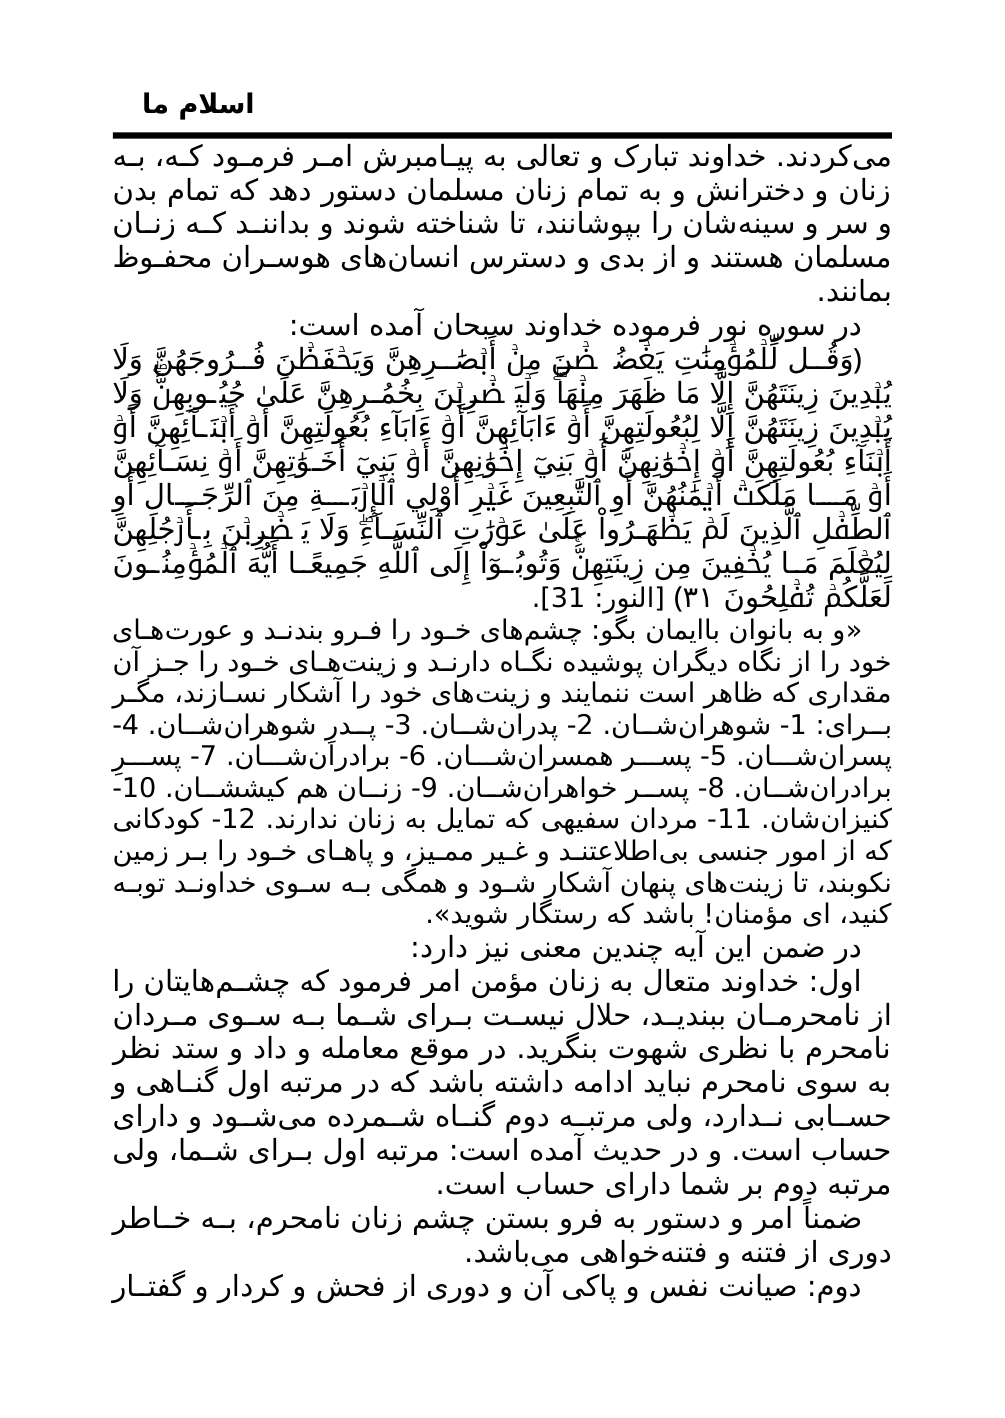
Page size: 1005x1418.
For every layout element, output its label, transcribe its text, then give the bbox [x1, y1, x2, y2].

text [112, 1269, 892, 1303]
text در سوره نور فرموده خداوند سبحان آمده است: [112, 309, 892, 343]
text ضمناً امر و دستور به فرو بستن چشم زنان نامحرم، به خاطر دوری از فتنه و فتنه‌خواهی می‌باشد. [112, 1202, 892, 1269]
text «و به بانوان باایمان بگو: چشم‌های خود را فرو بندند و عورت‌های خود را از نگاه دیگران پوشیده نگاه دارند و زینت‌های خود را جز آن مقداری که ظاهر است ننمایند و زینت‌های خود را آشکار نسازند، مگر برای: 1- شوهران‌شان. 2- پدران‌شان. 3- پدرِ شوهران‌شان. 4- پسران‌شان. 5- پسر همسران‌شان. 6- برادران‌شان. 7- پسرِ برادران‌شان. 8- پسر خواهران‌شان. 9- زنان هم کیششان. 10- کنیزان‌شان. 11- مردان سفیهی که تمایل به زنان ندارند. 12- کودکانی که از امور جنسی بی‌اطلاعتند و غیر ممیز، و پاهای خود را بر زمین نکوبند، تا زینت‌های پنهان آشکار شود و همگی به سوی خداوند توبه کنید، ای مؤمنان! باشد که رستگار شوید». [112, 614, 892, 930]
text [112, 139, 892, 309]
text اول: خداوند متعال به زنان مؤمن امر فرمود که چشم‌هایتان را از نامحرمان ببندید، حلال نیست برای شما به سوی مردان نامحرم با نظری شهوت بنگرید. در موقع معامله و داد و ستد نظر به سوی نامحرم نباید ادامه داشته باشد که در مرتبه اول گناهی و حسابی ندارد، ولی مرتبه دوم گناه شمرده می‌شود و دارای حساب است. و در حدیث آمده است: مرتبه اول برای شما، ولی مرتبه دوم بر شما دارای حساب است. [112, 964, 892, 1202]
text در ضمن این آیه چندین معنی نیز دارد: [112, 930, 892, 964]
text ﴿وَقُل لِّلۡمُؤۡمِنَٰتِ يَغۡضُضۡنَ مِنۡ أَبۡصَٰرِهِنَّ وَيَحۡفَظۡنَ فُرُوجَهُنَّ وَلَا يُبۡدِينَ زِينَتَهُنَّ إِلَّا مَا ظَهَرَ مِنۡهَاۖ وَلۡيَضۡرِبۡنَ بِخُمُرِهِنَّ عَلَىٰ جُيُوبِهِنَّۖ وَلَا يُبۡدِينَ زِينَتَهُنَّ إِلَّا لِبُعُولَتِهِنَّ أَوۡ ءَابَآئِهِنَّ أَوۡ ءَابَآءِ بُعُولَتِهِنَّ أَوۡ أَبۡنَآئِهِنَّ أَوۡ أَبۡنَآءِ بُعُولَتِهِنَّ أَوۡ إِخۡوَٰنِهِنَّ أَوۡ بَنِيٓ إِخۡوَٰنِهِنَّ أَوۡ بَنِيٓ أَخَوَٰتِهِنَّ أَوۡ نِسَآئِهِنَّ أَوۡ مَا مَلَكَتۡ أَيۡمَٰنُهُنَّ أَوِ ٱلتَّٰبِعِينَ غَيۡرِ أُوْلِي ٱلۡإِرۡبَةِ مِنَ ٱلرِّجَالِ أَوِ ٱلطِّفۡلِ ٱلَّذِينَ لَمۡ يَظۡهَرُواْ عَلَىٰ عَوۡرَٰتِ ٱلنِّسَآءِۖ وَلَا يَضۡرِبۡنَ بِأَرۡجُلِهِنَّ لِيُعۡلَمَ مَا يُخۡفِينَ مِن زِينَتِهِنَّۚ وَتُوبُوٓاْ إِلَى ٱللَّهِ جَمِيعًا أَيُّهَ ٱلۡمُؤۡمِنُونَ لَعَلَّكُمۡ تُفۡلِحُونَ ٣١﴾ [النور: 31]. [112, 343, 892, 614]
